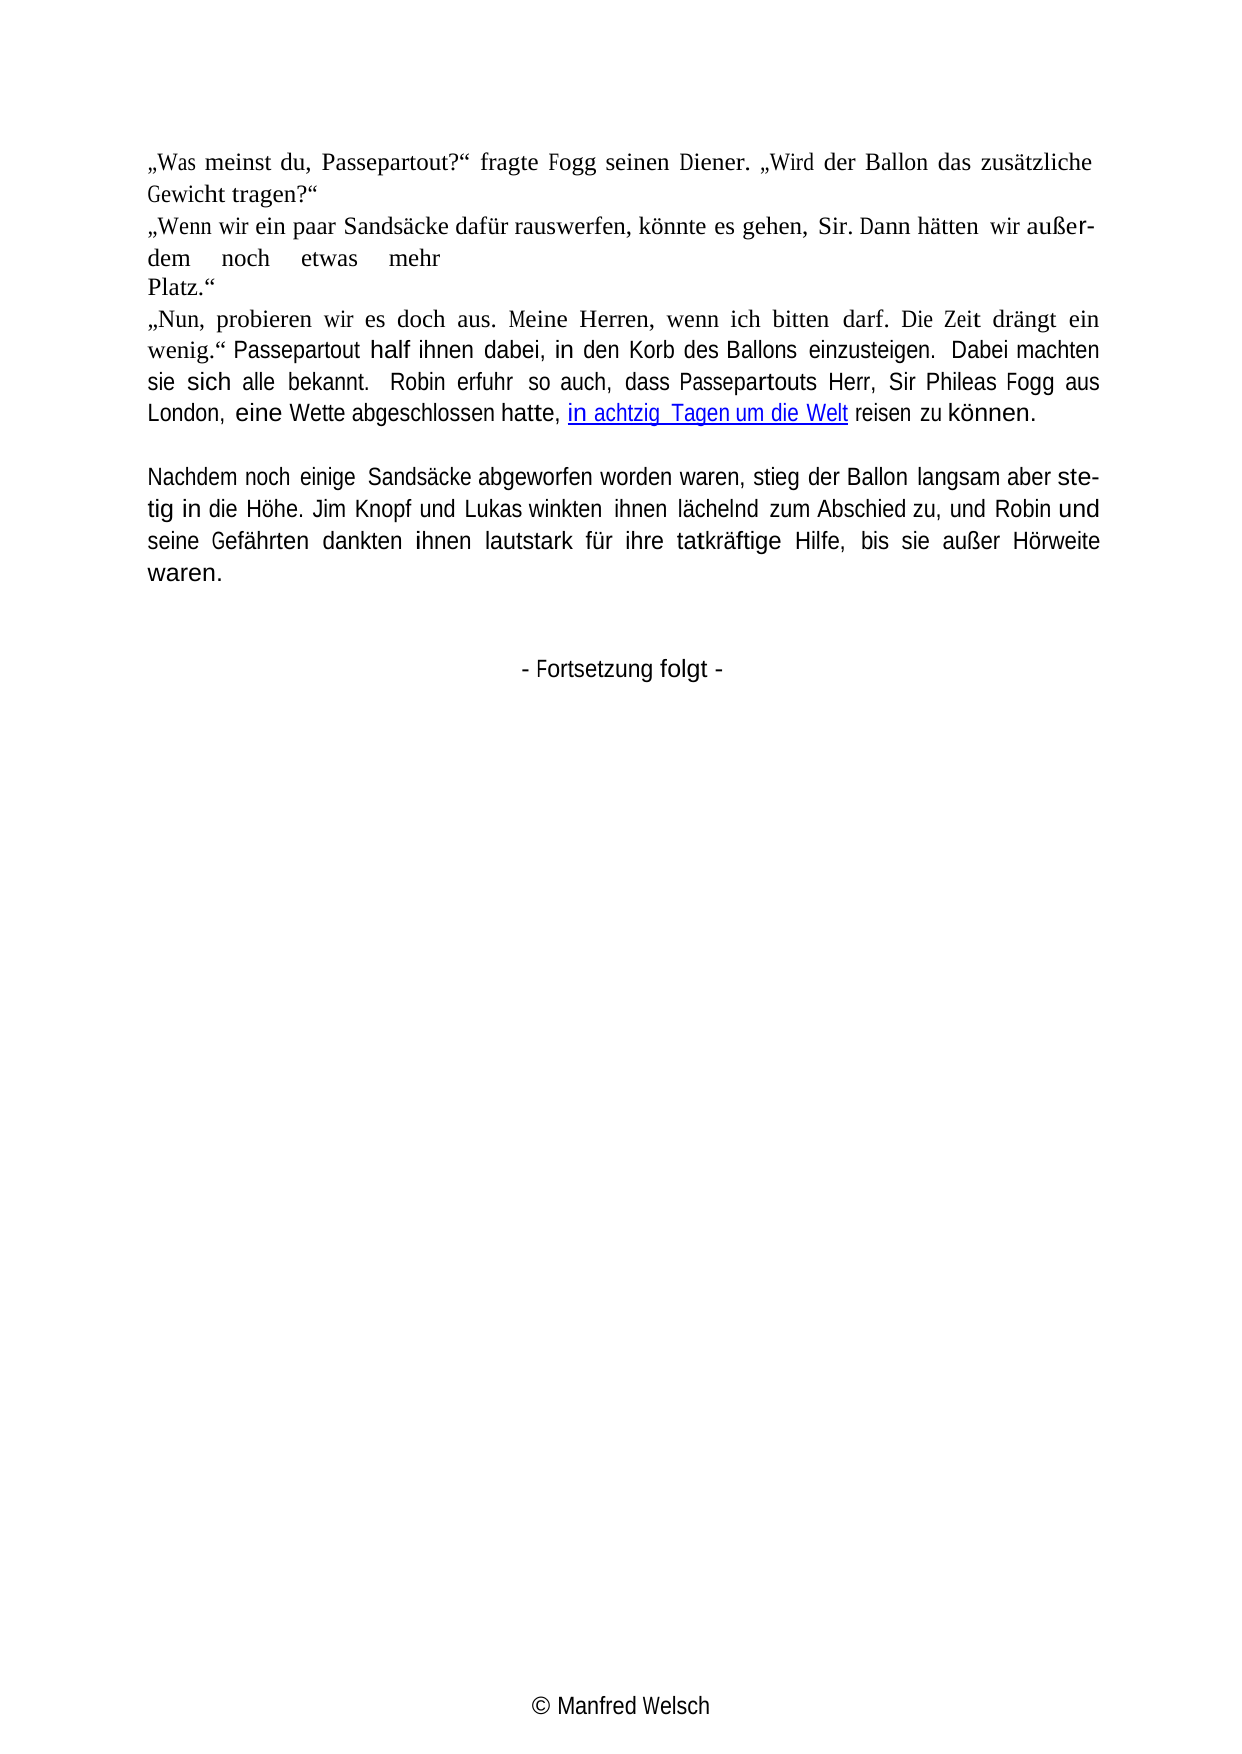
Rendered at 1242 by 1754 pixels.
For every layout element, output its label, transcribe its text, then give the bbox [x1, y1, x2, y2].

text Gewicht tragen?“ [147, 179, 324, 208]
text - Fortsetzung folgt - [517, 653, 727, 682]
text „Wenn wir ein paar Sandsäcke dafür rauswerfen, könnte es gehen, Sir. Dann hätten wir außer- [147, 211, 1101, 240]
text „Was meinst du, Passepartout?“ fragte Fogg seinen Diener. „Wird der Ballon das zusätzliche [147, 147, 1101, 176]
text dem noch etwas mehr Platz.“ [147, 243, 440, 300]
text Nachdem noch einige Sandsäcke abgeworfen worden waren, stieg der Ballon langsam aber ste- tig in die Höhe. Jim Knopf und Lukas winkten ihnen lächelnd zum Abschied zu, und Robin und seine Gefährten dankten ihnen lautstark für ihre tatkräftige Hilfe, bis sie außer Hörweite waren. [147, 462, 1101, 587]
text „Nun, probieren wir es doch aus. Meine Herren, wenn ich bitten darf. Die Zeit drängt ein wenig.“ Passepartout half ihnen dabei, in den Korb des Ballons einzusteigen. Dabei machten sie sich alle bekannt. Robin erfuhr so auch, dass Passepartouts Herr, Sir Phileas Fogg aus London, eine Wette abgeschlossen hatte, in achtzig Tagen um die Welt reisen zu können. [147, 304, 1100, 427]
